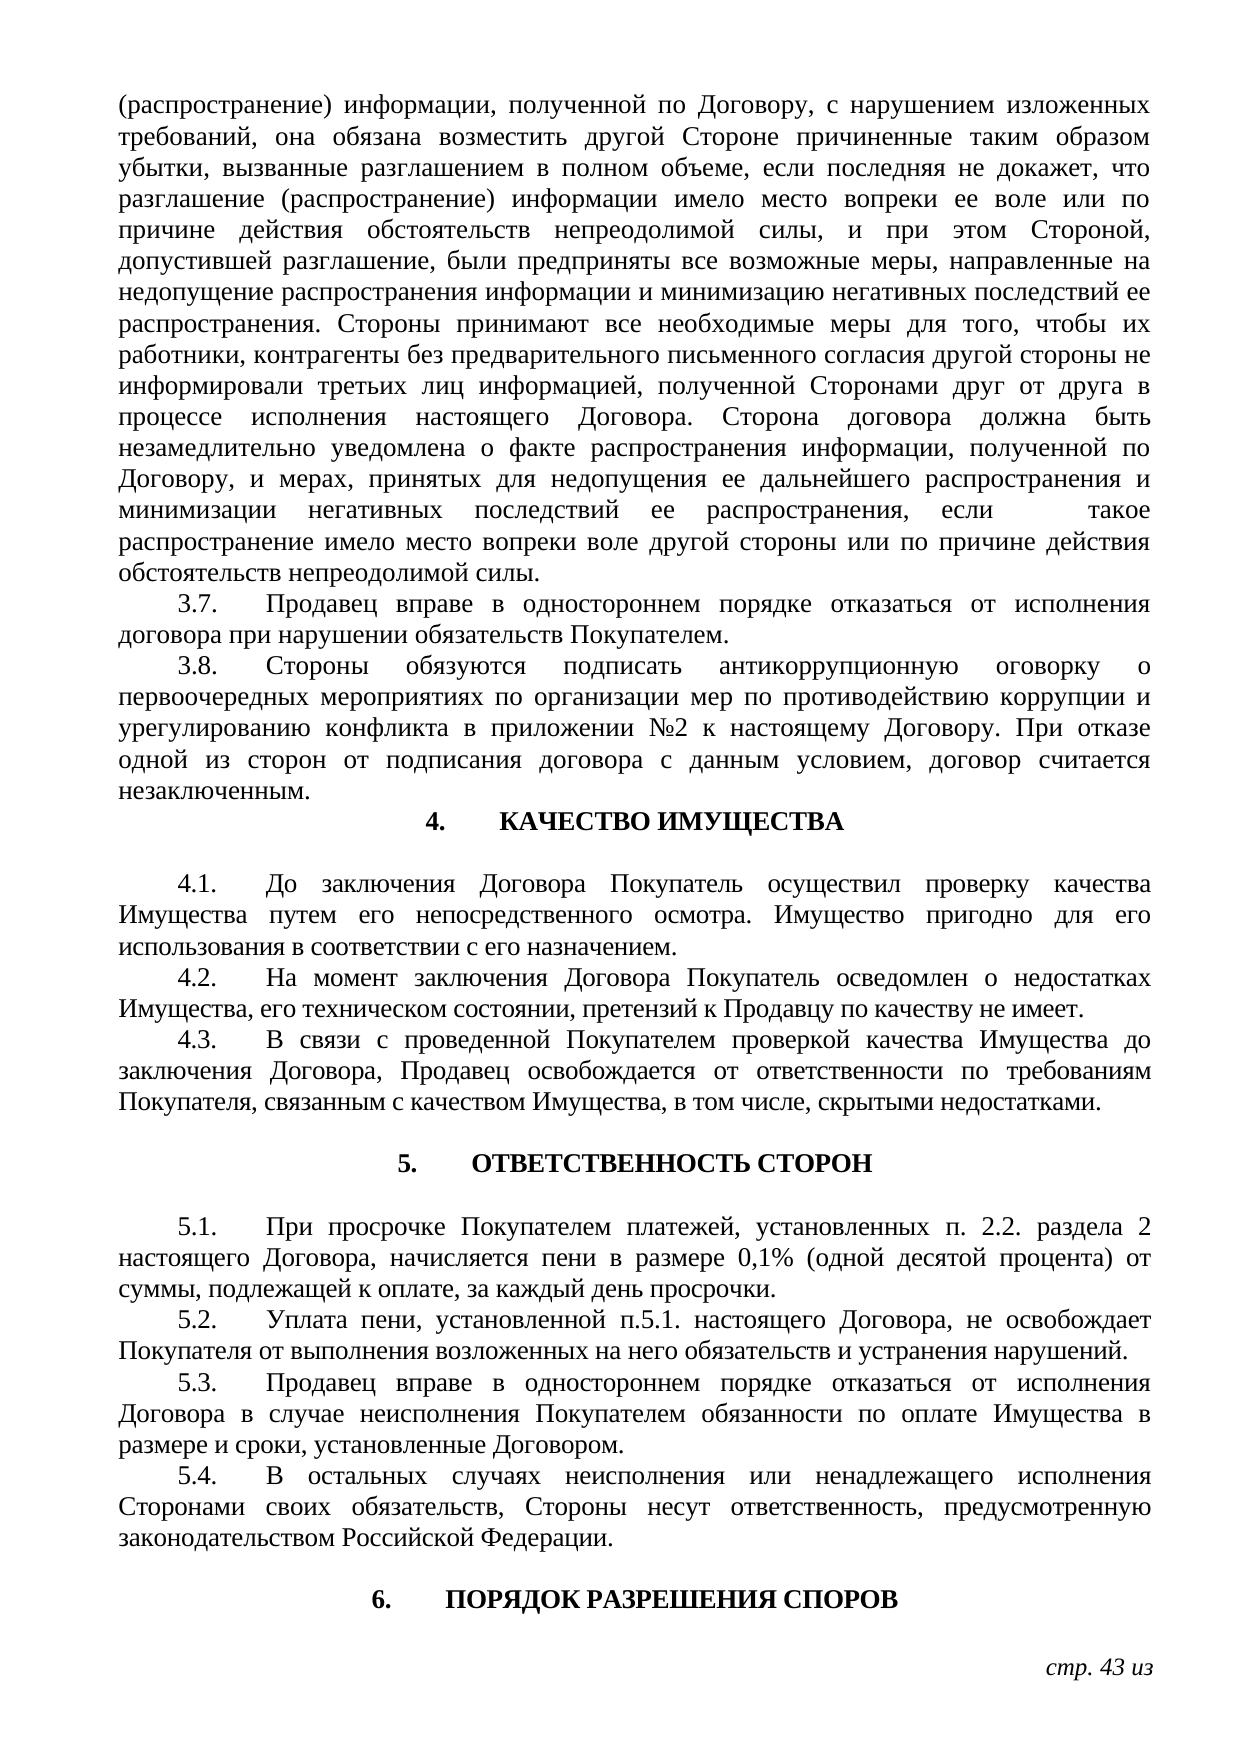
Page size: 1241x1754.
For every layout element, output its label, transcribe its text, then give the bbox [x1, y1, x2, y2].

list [118, 89, 1152, 587]
list КАЧЕСТВО ИМУЩЕСТВА [118, 805, 1152, 836]
list Продавец вправе в одностороннем порядке отказаться от исполнения договора при нарушении обязательств Покупателем. [118, 587, 1152, 649]
list ОТВЕТСТВЕННОСТЬ СТОРОН [118, 1148, 1152, 1179]
list На момент заключения Договора Покупатель осведомлен о недостатках Имущества, его техническом состоянии, претензий к Продавцу по качеству не имеет. [118, 961, 1152, 1023]
list Стороны обязуются подписать антикоррупционную оговорку о первоочередных мероприятиях по организации мер по противодействию коррупции и урегулированию конфликта в приложении №2 к настоящему Договору. При отказе одной из сторон от подписания договора с данным условием, договор считается незаключенным. [118, 649, 1152, 805]
list При просрочке Покупателем платежей, установленных п. 2.2. раздела 2 настоящего Договора, начисляется пени в размере 0,1% (одной десятой процента) от суммы, подлежащей к оплате, за каждый день просрочки. [118, 1210, 1152, 1303]
list В остальных случаях неисполнения или ненадлежащего исполнения Сторонами своих обязательств, Стороны несут ответственность, предусмотренную законодательством Российской Федерации. [118, 1459, 1152, 1552]
list Уплата пени, установленной п.5.1. настоящего Договора, не освобождает Покупателя от выполнения возложенных на него обязательств и устранения нарушений. [118, 1303, 1152, 1366]
list До заключения Договора Покупатель осуществил проверку качества Имущества путем его непосредственного осмотра. Имущество пригодно для его использования в соответствии с его назначением. [118, 867, 1152, 961]
list В связи с проведенной Покупателем проверкой качества Имущества до заключения Договора, Продавец освобождается от ответственности по требованиям Покупателя, связанным с качеством Имущества, в том числе, скрытыми недостатками. [118, 1023, 1152, 1116]
list ПОРЯДОК РАЗРЕШЕНИЯ СПОРОВ [118, 1584, 1152, 1615]
list Продавец вправе в одностороннем порядке отказаться от исполнения Договора в случае неисполнения Покупателем обязанности по оплате Имущества в размере и сроки, установленные Договором. [118, 1366, 1152, 1459]
